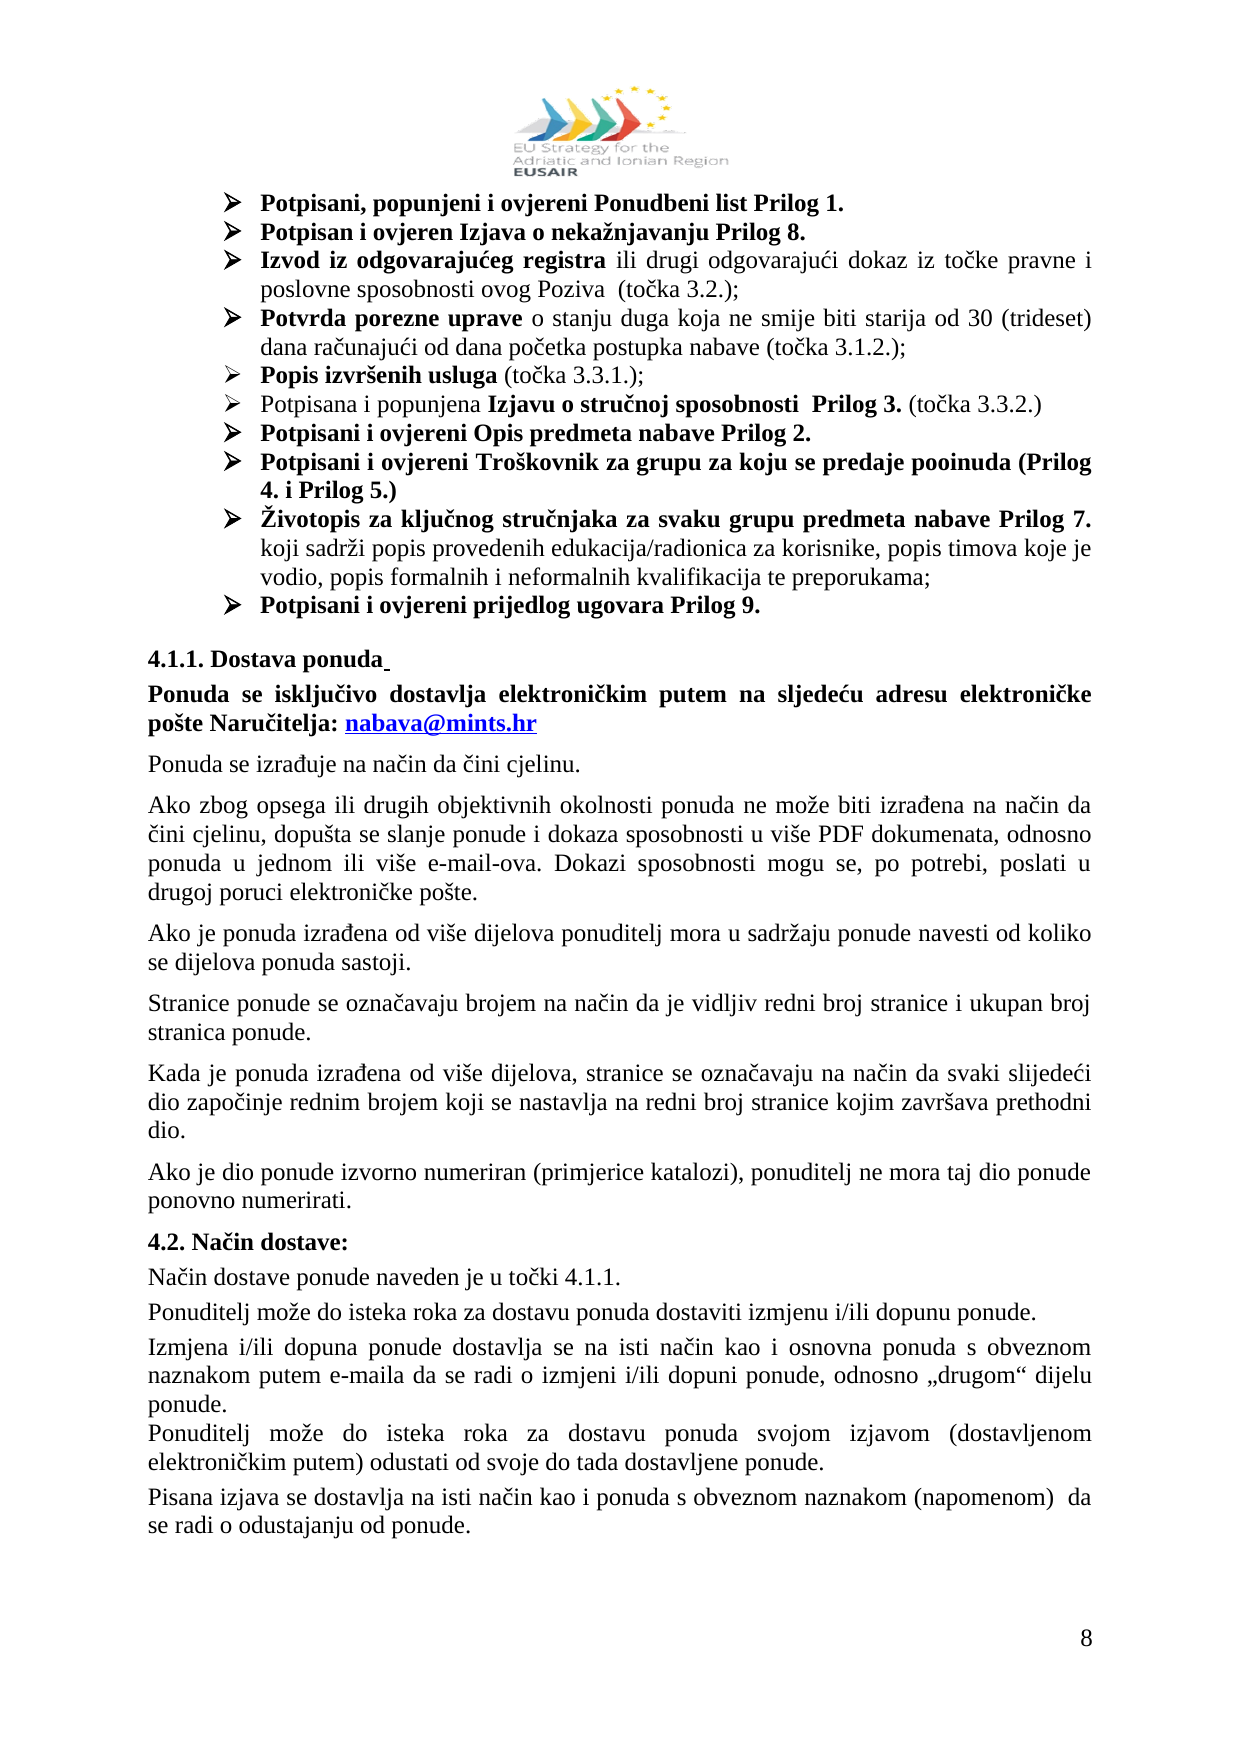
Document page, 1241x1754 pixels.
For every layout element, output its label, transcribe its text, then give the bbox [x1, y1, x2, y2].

list Potpisani, popunjeni i ovjereni Ponudbeni list Prilog 1. [223, 188, 1092, 217]
list Potpisani i ovjereni Troškovnik za grupu za koju se predaje pooinuda (Prilog 4. i Prilog 5.) [223, 447, 1092, 504]
list Životopis za ključnog stručnjaka za svaku grupu predmeta nabave Prilog 7. koji sadrži popis provedenih edukacija/radionica za korisnike, popis timova koje je vodio, popis formalnih i neformalnih kvalifikacija te preporukama; [223, 504, 1092, 590]
text Pisana izjava se dostavlja na isti način kao i ponuda s obveznom naznakom (napomenom) da se radi o odustajanju od ponude. [148, 1482, 1092, 1539]
text Ako zbog opsega ili drugih objektivnih okolnosti ponuda ne može biti izrađena na način da čini cjelinu, dopušta se slanje ponude i dokaza sposobnosti u više PDF dokumenata, odnosno ponuda u jednom ili više e-mail-ova. Dokazi sposobnosti mogu se, po potrebi, poslati u drugoj poruci elektroničke pošte. [148, 790, 1092, 905]
list Potpisani i ovjereni prijedlog ugovara Prilog 9. [223, 590, 1092, 619]
text Način dostave ponude naveden je u točki 4.1.1. [148, 1262, 1092, 1290]
text Ponuda se izrađuje na način da čini cjelinu. [148, 749, 1092, 778]
text 4.1.1. Dostava ponuda [148, 644, 1092, 673]
text 4.2. Način dostave: [148, 1227, 1092, 1255]
text Ako je dio ponude izvorno numeriran (primjerice katalozi), ponuditelj ne mora taj dio ponude ponovno numerirati. [148, 1157, 1092, 1214]
list Popis izvršenih usluga (točka 3.3.1.); [223, 360, 1092, 389]
text Stranice ponude se označavaju brojem na način da je vidljiv redni broj stranice i ukupan broj stranica ponude. [148, 988, 1092, 1045]
list Potpisan i ovjeren Izjava o nekažnjavanju Prilog 8. [223, 217, 1092, 245]
text Kada je ponuda izrađena od više dijelova, stranice se označavaju na način da svaki slijedeći dio započinje rednim brojem koji se nastavlja na redni broj stranice kojim završava prethodni dio. [148, 1058, 1092, 1144]
text Izmjena i/ili dopuna ponude dostavlja se na isti način kao i osnovna ponuda s obveznom naznakom putem e-maila da se radi o izmjeni i/ili dopuni ponude, odnosno „drugom“ dijelu ponude. [148, 1332, 1092, 1418]
list Potpisana i popunjena Izjavu o stručnoj sposobnosti Prilog 3. (točka 3.3.2.) [223, 389, 1092, 418]
list Izvod iz odgovarajućeg registra ili drugi odgovarajući dokaz iz točke pravne i poslovne sposobnosti ovog Poziva (točka 3.2.); [223, 245, 1092, 303]
text Ponuda se isključivo dostavlja elektroničkim putem na sljedeću adresu elektroničke pošte Naručitelja: nabava@mints.hr [148, 679, 1092, 737]
text Ponuditelj može do isteka roka za dostavu ponuda dostaviti izmjenu i/ili dopunu ponude. [148, 1297, 1092, 1325]
picture [483, 73, 757, 188]
text Ako je ponuda izrađena od više dijelova ponuditelj mora u sadržaju ponude navesti od koliko se dijelova ponuda sastoji. [148, 918, 1092, 975]
list Potvrda porezne uprave o stanju duga koja ne smije biti starija od 30 (trideset) dana računajući od dana početka postupka nabave (točka 3.1.2.); [223, 303, 1092, 360]
list Potpisani i ovjereni Opis predmeta nabave Prilog 2. [223, 418, 1092, 447]
text Ponuditelj može do isteka roka za dostavu ponuda svojom izjavom (dostavljenom elektroničkim putem) odustati od svoje do tada dostavljene ponude. [148, 1418, 1092, 1475]
